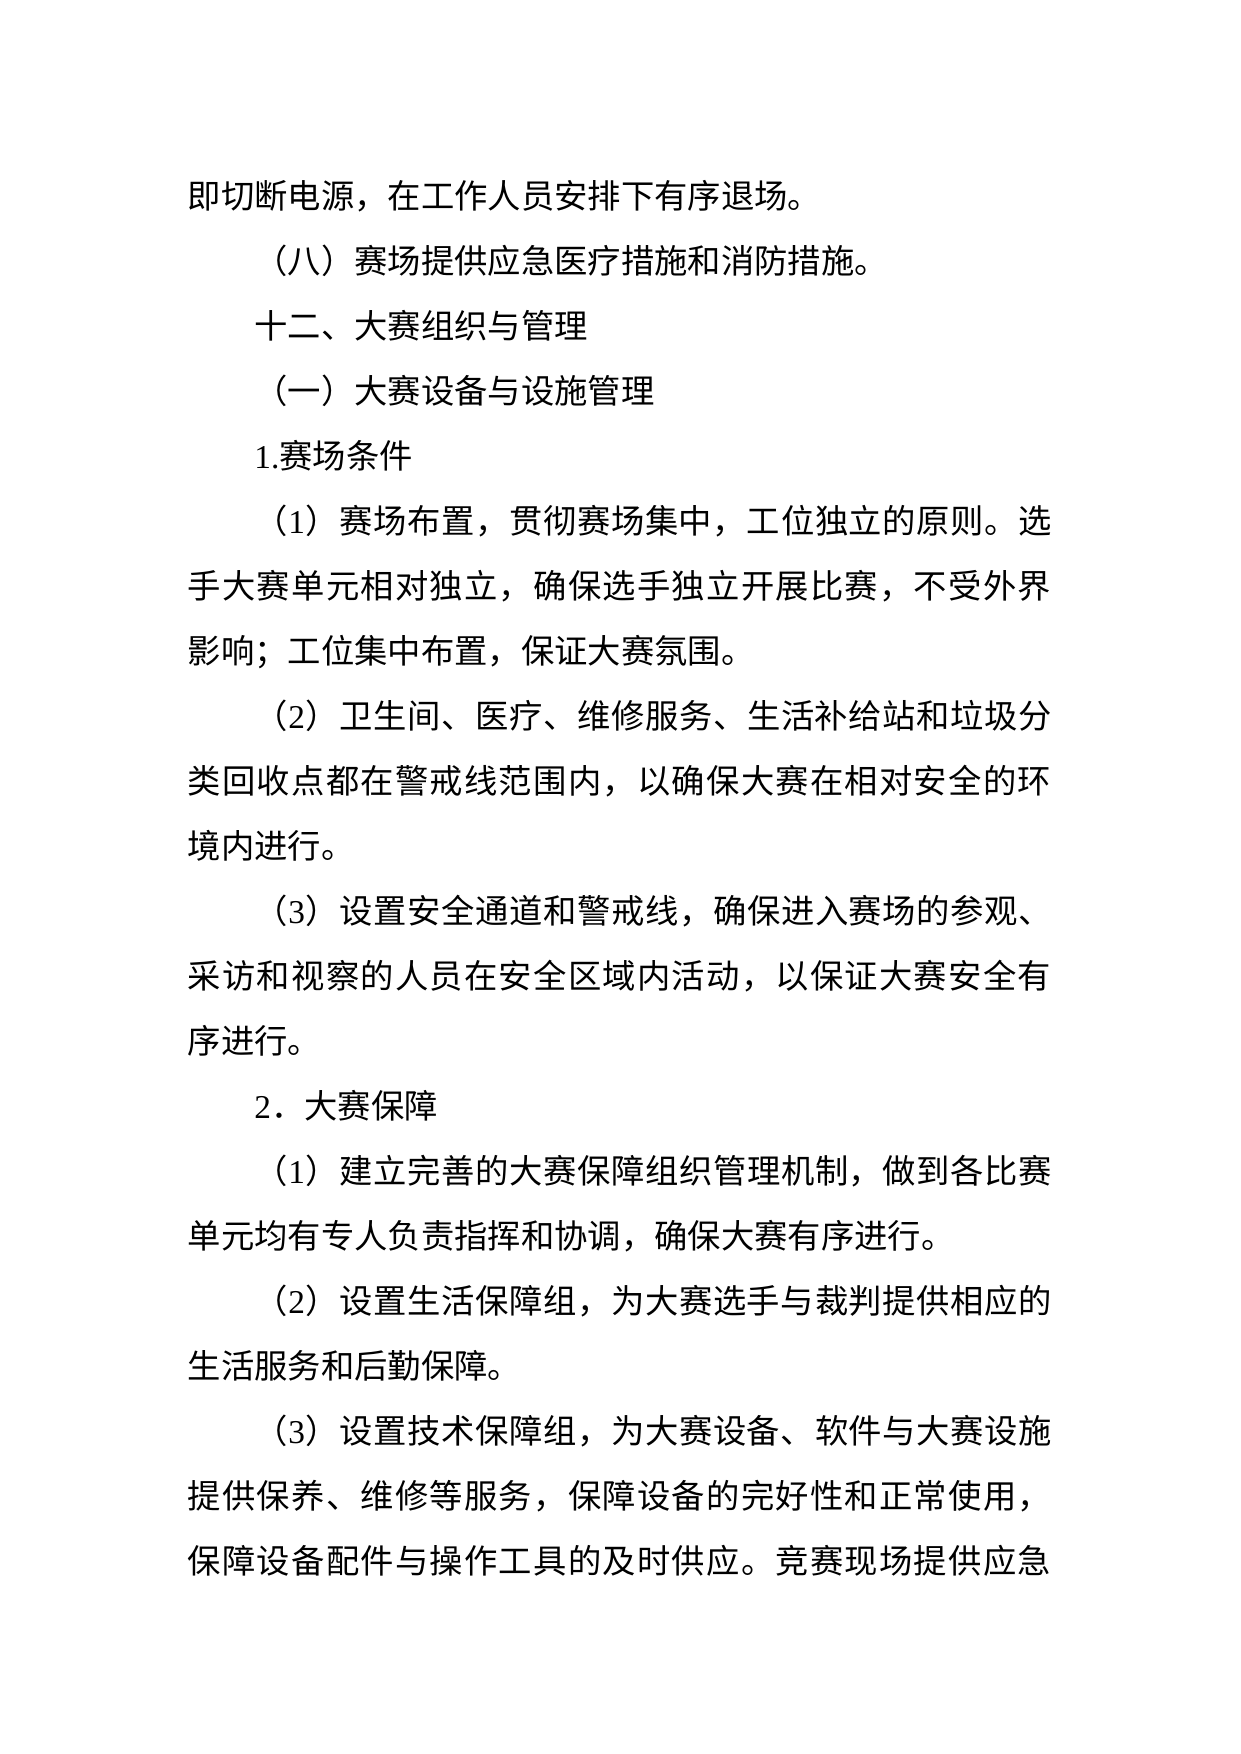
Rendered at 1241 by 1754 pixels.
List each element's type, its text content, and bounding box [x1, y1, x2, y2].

text （2）设置生活保障组，为大赛选手与裁判提供相应的生活服务和后勤保障。 [187, 1267, 1053, 1397]
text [187, 1397, 1053, 1592]
text （1）赛场布置，贯彻赛场集中，工位独立的原则。选手大赛单元相对独立，确保选手独立开展比赛，不受外界影响；工位集中布置，保证大赛氛围。 [187, 487, 1053, 682]
text （八）赛场提供应急医疗措施和消防措施。 [187, 227, 1053, 292]
text （3）设置安全通道和警戒线，确保进入赛场的参观、采访和视察的人员在安全区域内活动，以保证大赛安全有序进行。 [187, 877, 1053, 1072]
text （2）卫生间、医疗、维修服务、生活补给站和垃圾分类回收点都在警戒线范围内，以确保大赛在相对安全的环境内进行。 [187, 682, 1053, 877]
text （一）大赛设备与设施管理 [187, 357, 1053, 422]
text （1）建立完善的大赛保障组织管理机制，做到各比赛单元均有专人负责指挥和协调，确保大赛有序进行。 [187, 1137, 1053, 1267]
text 十二、大赛组织与管理 [187, 292, 1053, 357]
text 2．大赛保障 [187, 1072, 1053, 1137]
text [187, 162, 1053, 227]
text 1.赛场条件 [187, 422, 1053, 487]
